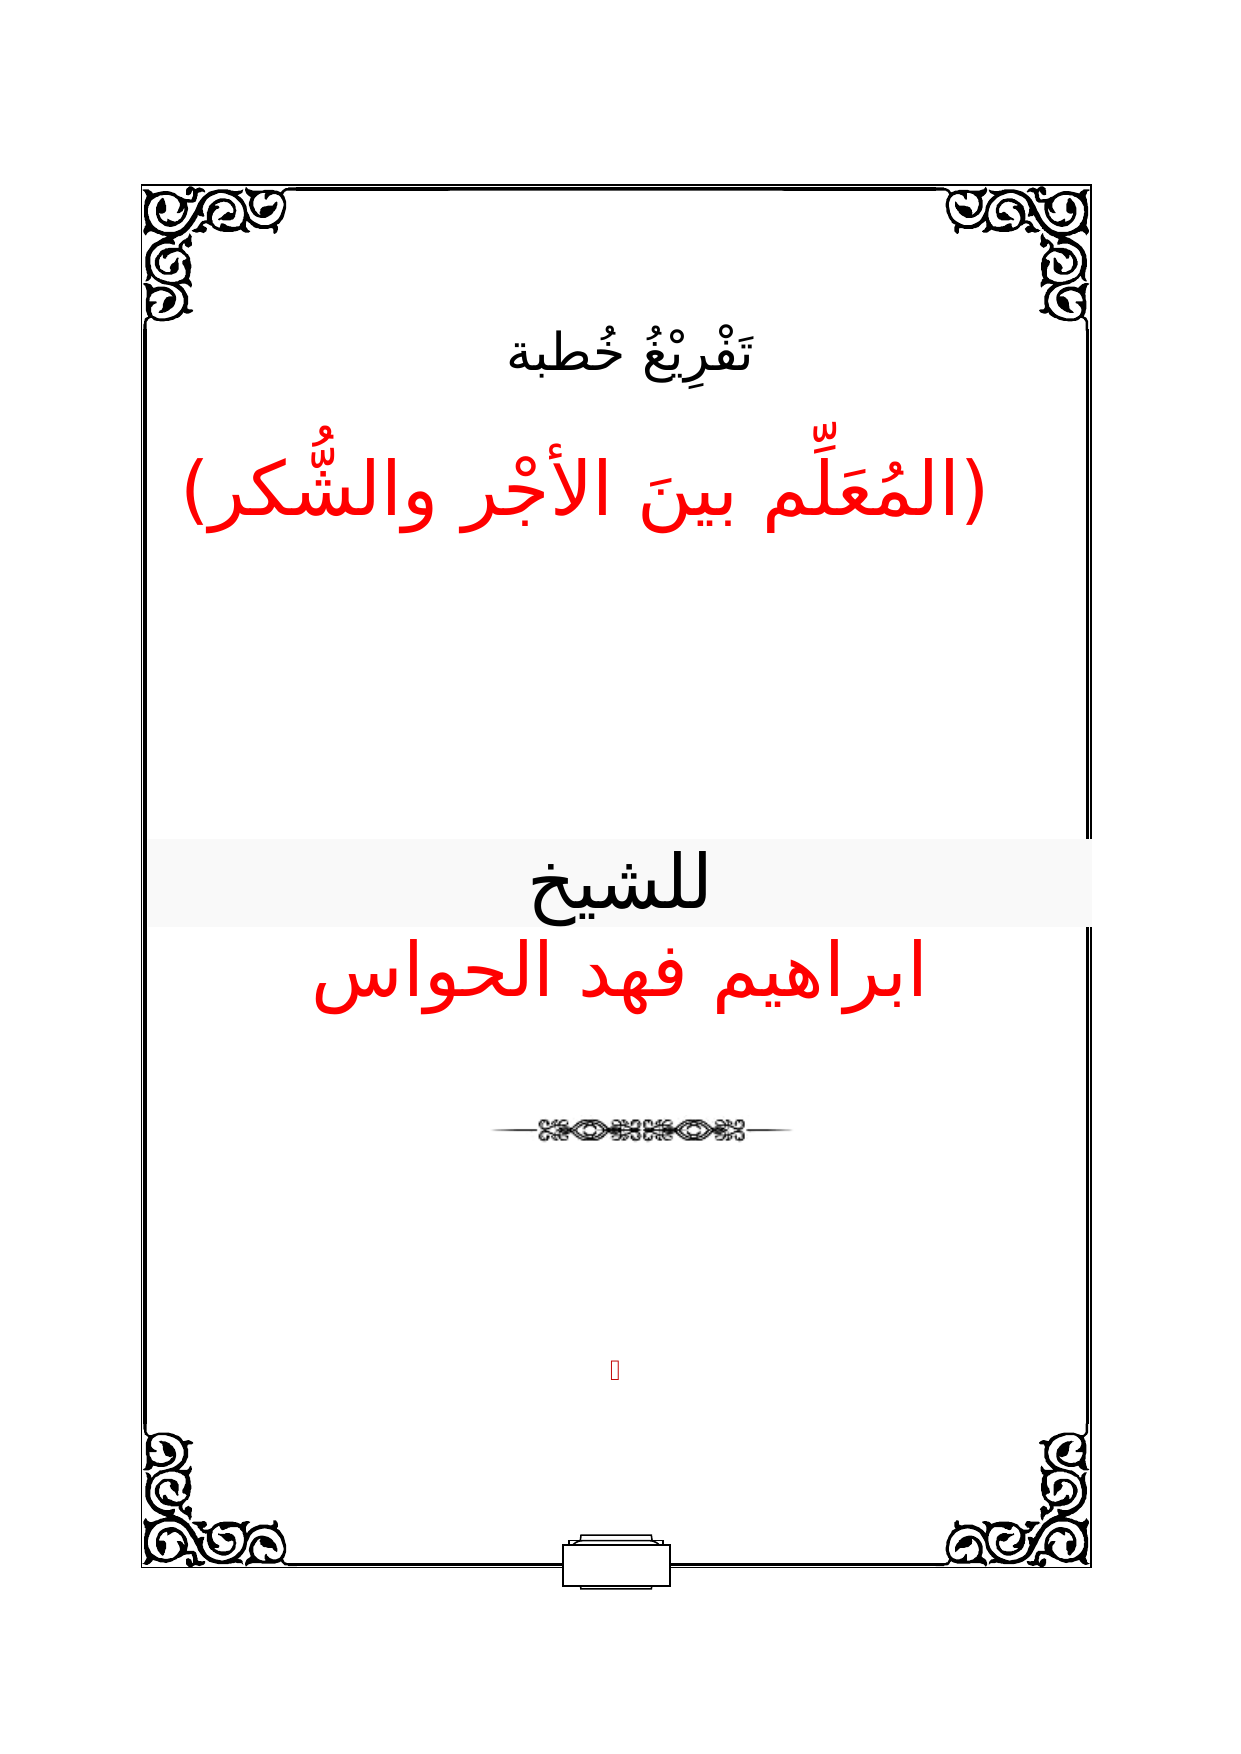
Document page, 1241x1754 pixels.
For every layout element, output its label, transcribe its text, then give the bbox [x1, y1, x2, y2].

text (المُعَلِّم بينَ الأجْر والشُّكر) [148, 445, 1092, 533]
subtitle للشيخ [148, 839, 1092, 927]
text ابراهيم فهد الحواس [148, 927, 1092, 1014]
